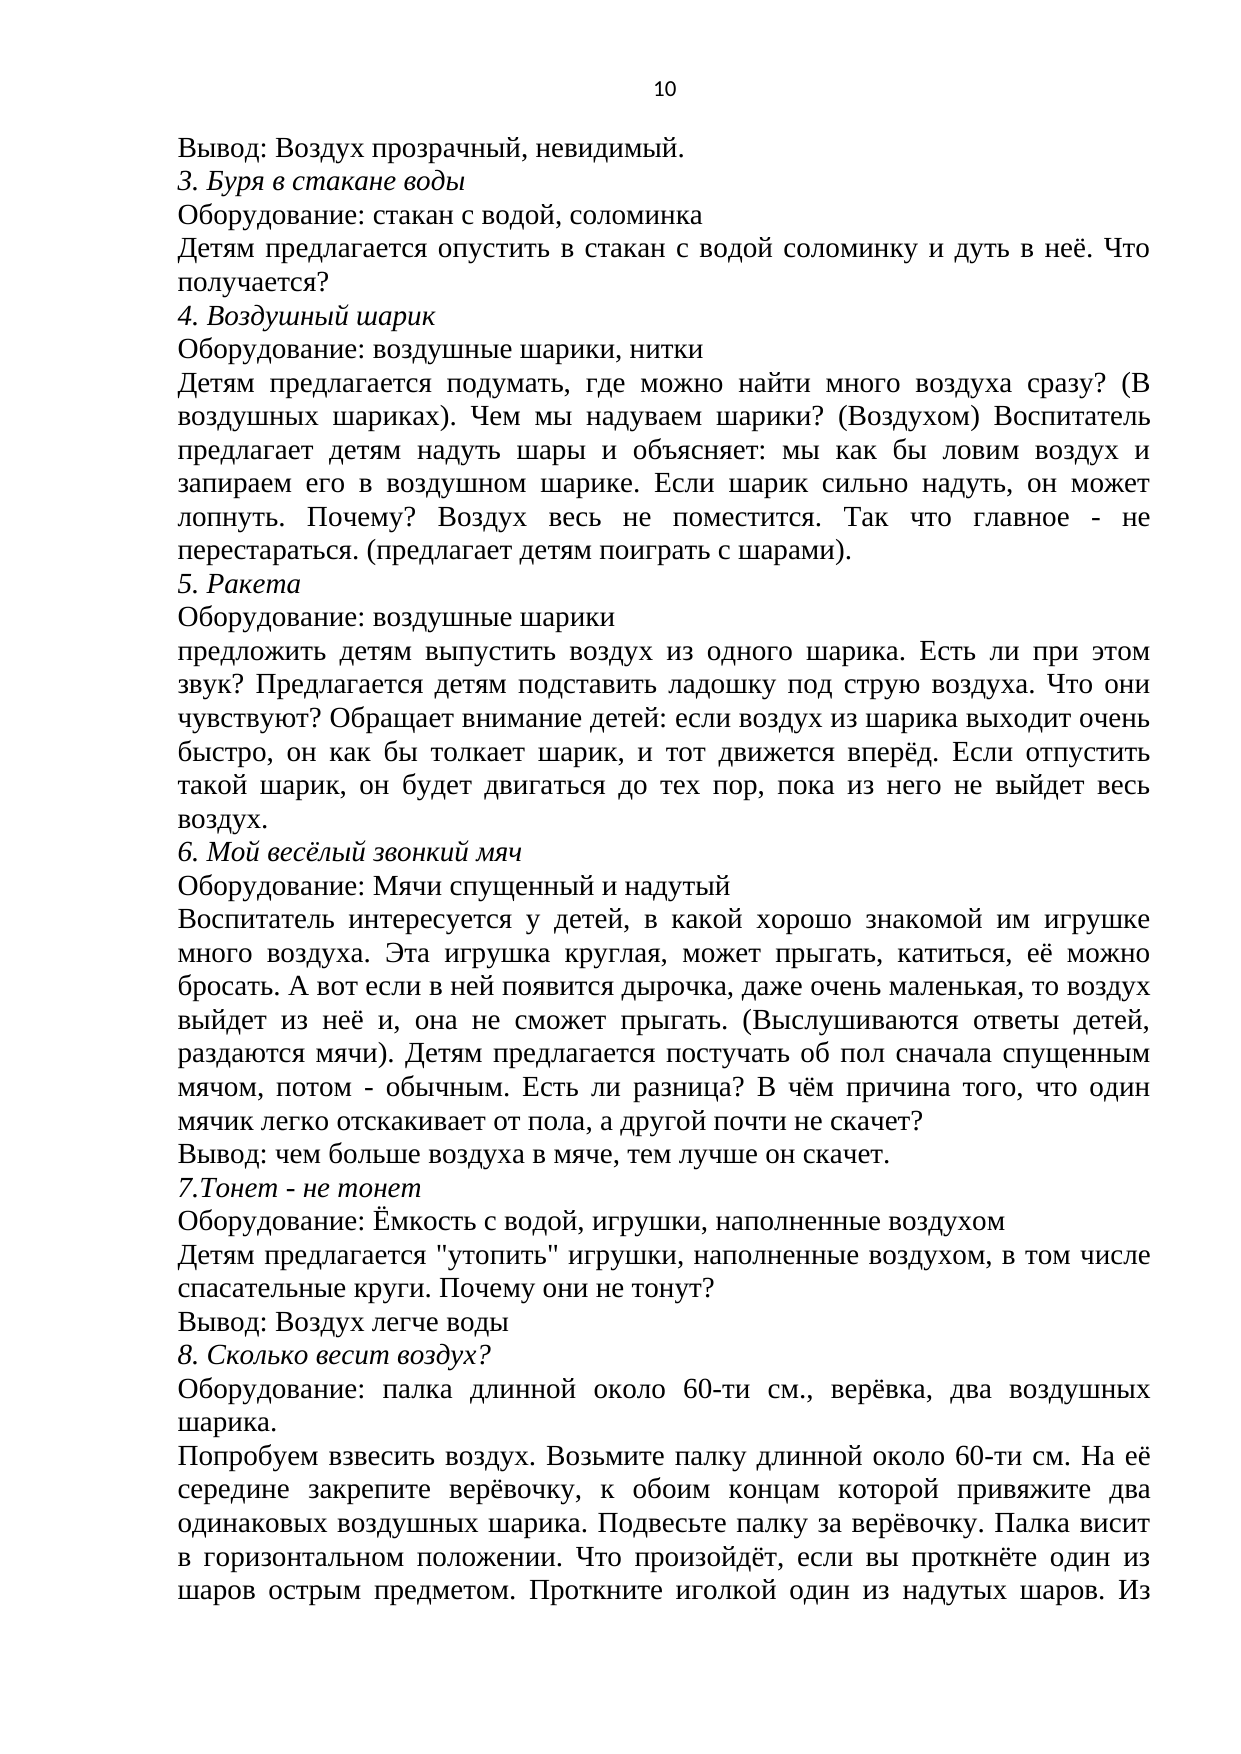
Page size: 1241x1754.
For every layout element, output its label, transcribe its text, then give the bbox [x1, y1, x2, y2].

text Вывод: Воздух прозрачный, невидимый. [177, 130, 1152, 163]
text Оборудование: стакан с водой, соломинка [177, 197, 1152, 231]
text 8. Сколько весит воздух? [177, 1337, 1152, 1371]
text Детям предлагается "утопить" игрушки, наполненные воздухом, в том числе спасательные круги. Почему они не тонут? [177, 1237, 1152, 1304]
text Оборудование: Ёмкость с водой, игрушки, наполненные воздухом [177, 1203, 1152, 1237]
text Оборудование: воздушные шарики [177, 599, 1152, 633]
text 6. Мой весёлый звонкий мяч [177, 834, 1152, 868]
text 5. Ракета [177, 566, 1152, 599]
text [177, 1438, 1152, 1606]
text Вывод: Воздух легче воды [177, 1304, 1152, 1337]
text Оборудование: воздушные шарики, нитки [177, 331, 1152, 365]
text 3. Буря в стакане воды [177, 163, 1152, 197]
text предложить детям выпустить воздух из одного шарика. Есть ли при этом звук? Предлагается детям подставить ладошку под струю воздуха. Что они чувствуют? Обращает внимание детей: если воздух из шарика выходит очень быстро, он как бы толкает шарик, и тот движется вперёд. Если отпустить такой шарик, он будет двигаться до тех пор, пока из него не выйдет весь воздух. [177, 633, 1152, 834]
text Детям предлагается подумать, где можно найти много воздуха сразу? (В воздушных шариках). Чем мы надуваем шарики? (Воздухом) Воспитатель предлагает детям надуть шары и объясняет: мы как бы ловим воздух и запираем его в воздушном шарике. Если шарик сильно надуть, он может лопнуть. Почему? Воздух весь не поместится. Так что главное - не перестараться. (предлагает детям поиграть с шарами). [177, 365, 1152, 566]
text Вывод: чем больше воздуха в мяче, тем лучше он скачет. [177, 1136, 1152, 1170]
text Воспитатель интересуется у детей, в какой хорошо знакомой им игрушке много воздуха. Эта игрушка круглая, может прыгать, катиться, её можно бросать. А вот если в ней появится дырочка, даже очень маленькая, то воздух выйдет из неё и, она не сможет прыгать. (Выслушиваются ответы детей, раздаются мячи). Детям предлагается постучать об пол сначала спущенным мячом, потом - обычным. Есть ли разница? В чём причина того, что один мячик легко отскакивает от пола, а другой почти не скачет? [177, 901, 1152, 1136]
text Оборудование: палка длинной около 60-ти см., верёвка, два воздушных шарика. [177, 1371, 1152, 1438]
text 7.Тонет - не тонет [177, 1170, 1152, 1203]
text Оборудование: Мячи спущенный и надутый [177, 868, 1152, 901]
text Детям предлагается опустить в стакан с водой соломинку и дуть в неё. Что получается? [177, 231, 1152, 298]
text 4. Воздушный шарик [177, 298, 1152, 331]
